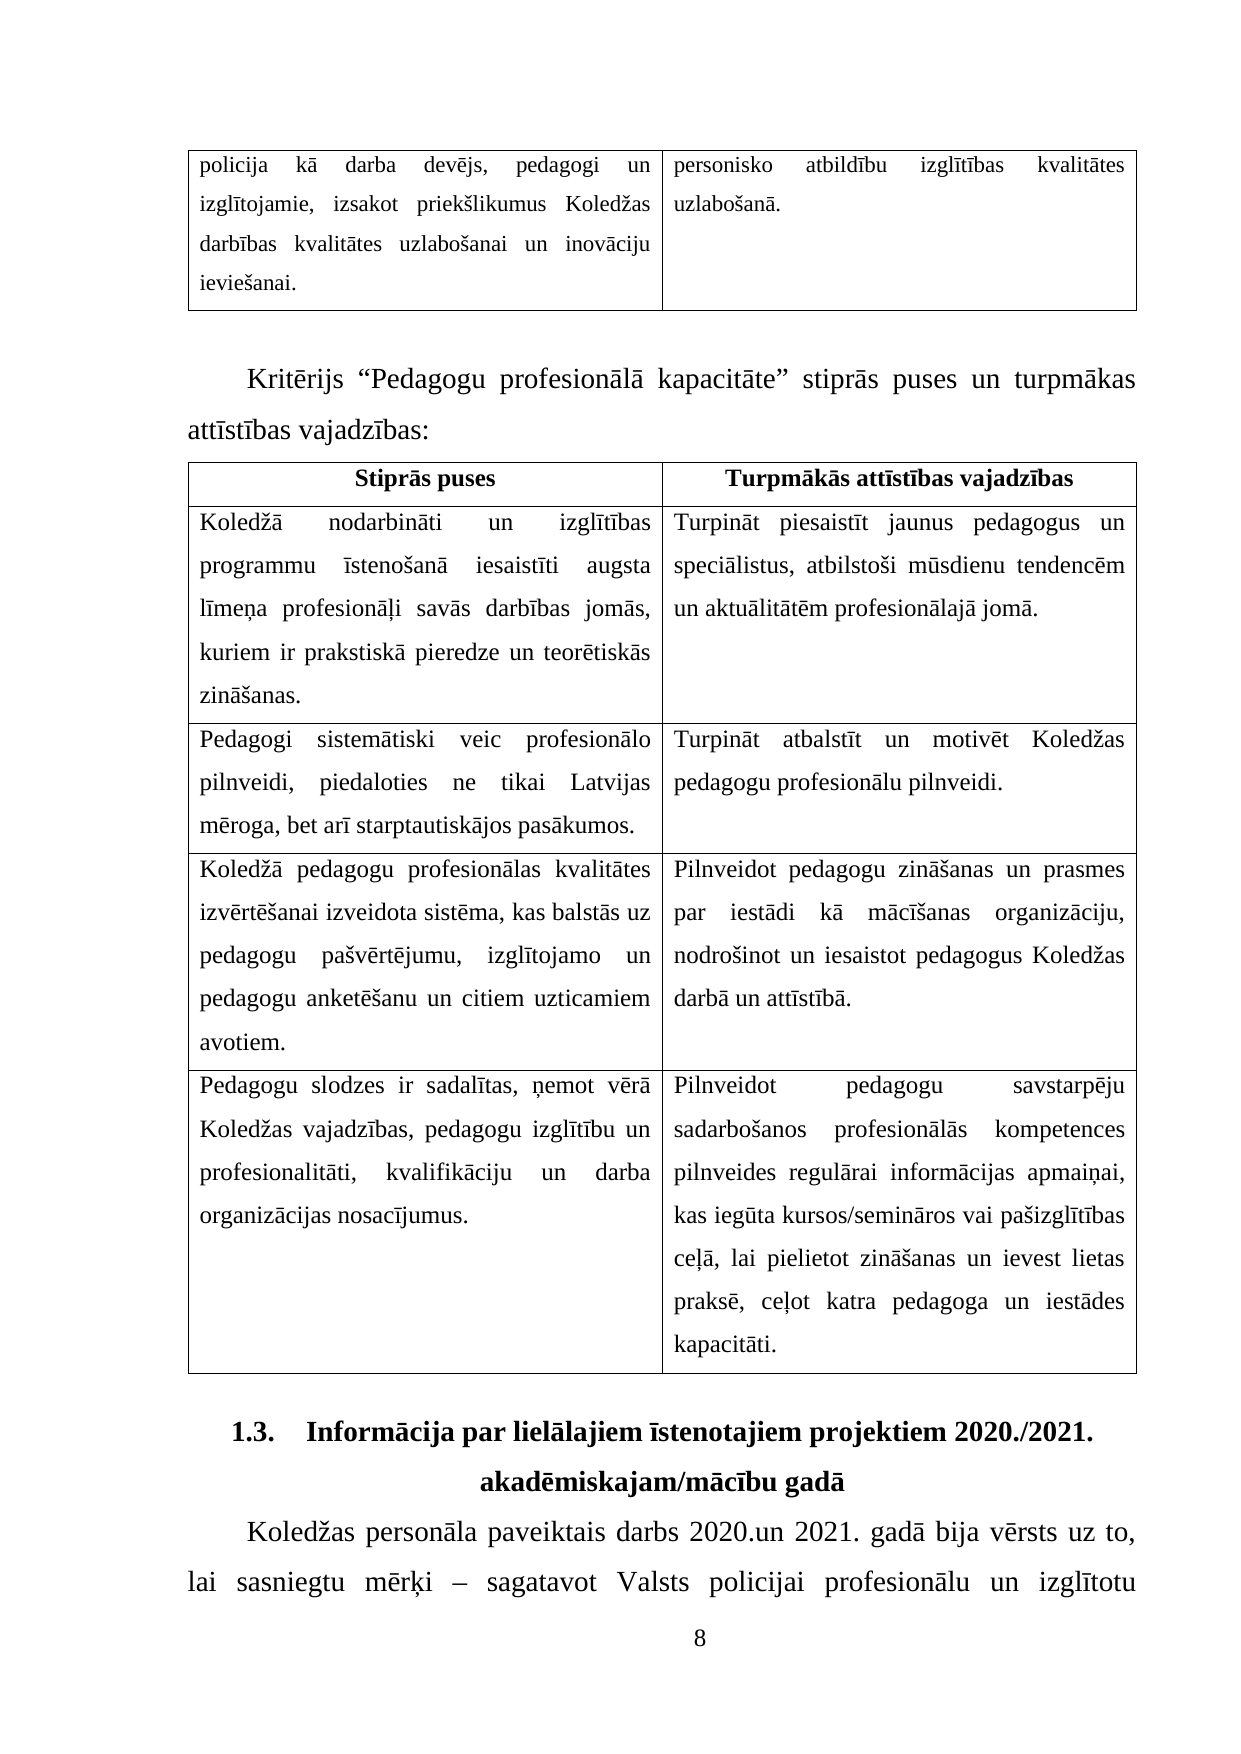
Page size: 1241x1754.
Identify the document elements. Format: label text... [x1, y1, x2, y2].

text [187, 1514, 1137, 1598]
table_cell Turpināt piesaistīt jaunus pedagogus un speciālistus, atbilstoši mūsdienu tendencēm un aktuālitātēm profesionālajā jomā. [663, 507, 1136, 723]
table_cell Pilnveidot pedagogu zināšanas un prasmes par iestādi kā mācīšanas organizāciju, nodrošinot un iesaistot pedagogus Koledžas darbā un attīstībā. [663, 854, 1136, 1069]
table_header Stiprās puses [189, 463, 662, 506]
table_cell Turpināt atbalstīt un motivēt Koledžas pedagogu profesionālu pilnveidi. [663, 724, 1136, 853]
subtitle Informācija par lielālajiem īstenotajiem projektiem 2020./2021. akadēmiskajam/mācību gadā [187, 1414, 1137, 1497]
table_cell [189, 151, 662, 310]
table_cell Koledžā nodarbināti un izglītības programmu īstenošanā iesaistīti augsta līmeņa profesionāļi savās darbības jomās, kuriem ir prakstiskā pieredze un teorētiskās zināšanas. [189, 507, 662, 723]
table_header Turpmākās attīstības vajadzības [663, 463, 1136, 506]
text Kritērijs “Pedagogu profesionālā kapacitāte” stiprās puses un turpmākas attīstības vajadzības: [187, 361, 1137, 445]
table_cell Koledžā pedagogu profesionālas kvalitātes izvērtēšanai izveidota sistēma, kas balstās uz pedagogu pašvērtējumu, izglītojamo un pedagogu anketēšanu un citiem uzticamiem avotiem. [189, 854, 662, 1069]
table_cell Pedagogu slodzes ir sadalītas, ņemot vērā Koledžas vajadzības, pedagogu izglītību un profesionalitāti, kvalifikāciju un darba organizācijas nosacījumus. [189, 1071, 662, 1372]
table_cell Pilnveidot pedagogu savstarpēju sadarbošanos profesionālās kompetences pilnveides regulārai informācijas apmaiņai, kas iegūta kursos/semināros vai pašizglītības ceļā, lai pielietot zināšanas un ievest lietas praksē, ceļot katra pedagoga un iestādes kapacitāti. [663, 1071, 1136, 1372]
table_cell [663, 151, 1136, 310]
table_cell Pedagogi sistemātiski veic profesionālo pilnveidi, piedaloties ne tikai Latvijas mēroga, bet arī starptautiskājos pasākumos. [189, 724, 662, 853]
